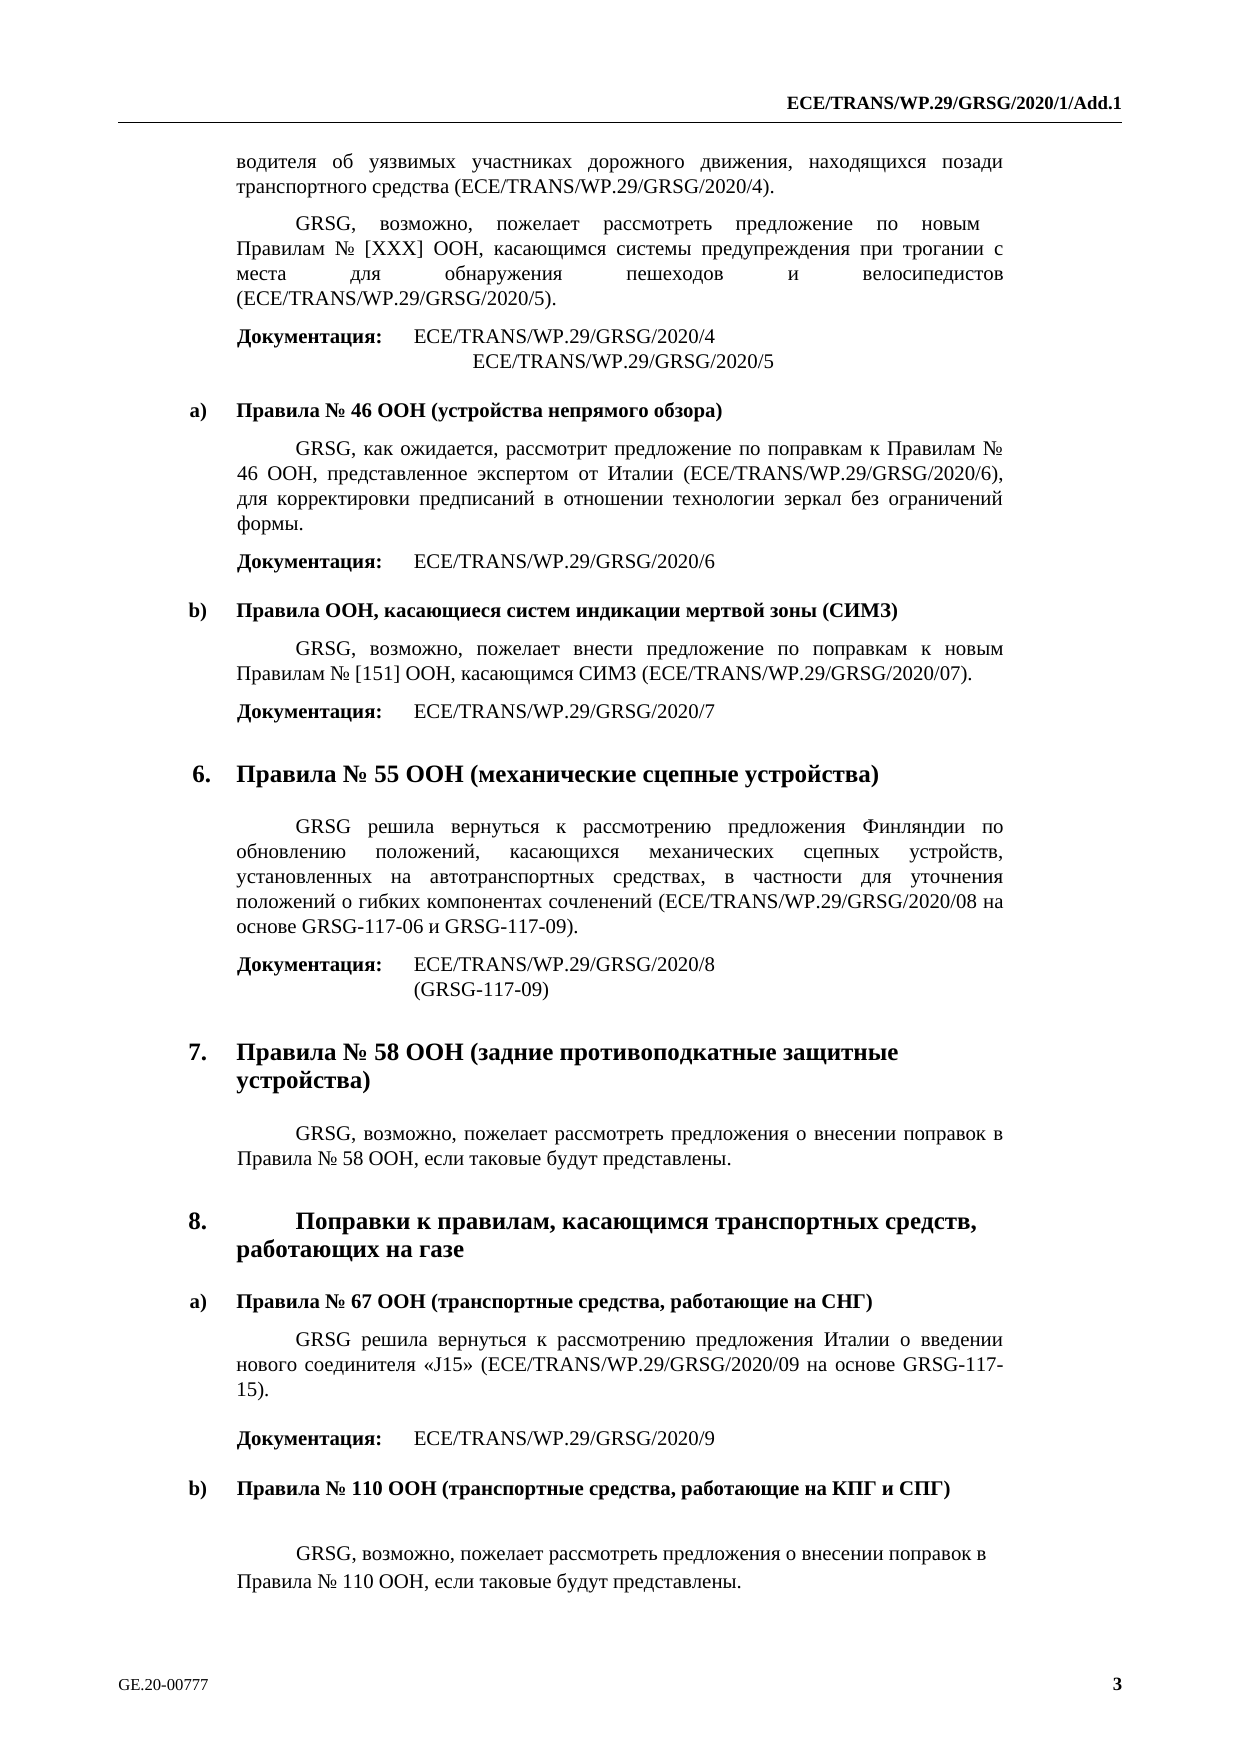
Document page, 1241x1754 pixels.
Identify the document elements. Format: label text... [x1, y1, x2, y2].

text Документация: ECE/TRANS/WP.29/GRSG/2020/7 [237, 698, 1004, 723]
text 6. Правила № 55 ООН (механические сцепные устройства) [192, 760, 1004, 788]
text GRSG, возможно, пожелает рассмотреть предложение по новым Правилам № [XXX] ООН, касающимся системы предупреждения при трогании с места для обнаружения пешеходов и велосипедистов (ECE/TRANS/WP.29/GRSG/2020/5). [236, 210, 1004, 310]
text a) Правила № 67 ООН (транспортные средства, работающие на СНГ) [118, 1288, 1004, 1313]
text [236, 148, 1004, 198]
text Документация: ECE/TRANS/WP.29/GRSG/2020/6 [237, 548, 1004, 573]
text a) Правила № 46 ООН (устройства непрямого обзора) [118, 398, 1004, 423]
text 7. Правила № 58 ООН (задние противоподкатные защитные устройства) [118, 1038, 1004, 1094]
text GRSG, возможно, пожелает рассмотреть предложения о внесении поправок в Правила № 58 ООН, если таковые будут представлены. [237, 1119, 1004, 1169]
text GRSG, как ожидается, рассмотрит предложение по поправкам к Правилам № 46 ООН, представленное экспертом от Италии (ECE/TRANS/WP.29/GRSG/2020/6), для корректировки предписаний в отношении технологии зеркал без ограничений формы. [237, 435, 1004, 535]
text b) Правила ООН, касающиеся систем индикации мертвой зоны (СИМЗ) [118, 598, 1004, 623]
text GRSG, возможно, пожелает рассмотреть предложения о внесении поправок в Правила № 110 ООН, если таковые будут представлены. [237, 1538, 1003, 1594]
text GRSG, возможно, пожелает внести предложение по поправкам к новым Правилам № [151] ООН, касающимся СИМЗ (ECE/TRANS/WP.29/GRSG/2020/07). [236, 635, 1004, 685]
text Документация: ECE/TRANS/WP.29/GRSG/2020/8 (GRSG-117-09) [237, 951, 1004, 1001]
text 8. Поправки к правилам, касающимся транспортных средств, работающих на газе [118, 1207, 1004, 1263]
text GRSG решила вернуться к рассмотрению предложения Финляндии по обновлению положений, касающихся механических сцепных устройств, установленных на автотранспортных средствах, в частности для уточнения положений о гибких компонентах сочленений (ECE/TRANS/WP.29/GRSG/2020/08 на основе GRSG-117-06 и GRSG-117-09). [236, 813, 1004, 938]
text Документация: ECE/TRANS/WP.29/GRSG/2020/4 ECE/TRANS/WP.29/GRSG/2020/5 [237, 323, 1004, 373]
text GRSG решила вернуться к рассмотрению предложения Италии о введении нового соединителя «J15» (ECE/TRANS/WP.29/GRSG/2020/09 на основе GRSG-117-15). [236, 1326, 1004, 1401]
text Документация: ECE/TRANS/WP.29/GRSG/2020/9 [237, 1426, 1003, 1451]
text b) Правила № 110 ООН (транспортные средства, работающие на КПГ и СПГ) [118, 1476, 1003, 1501]
